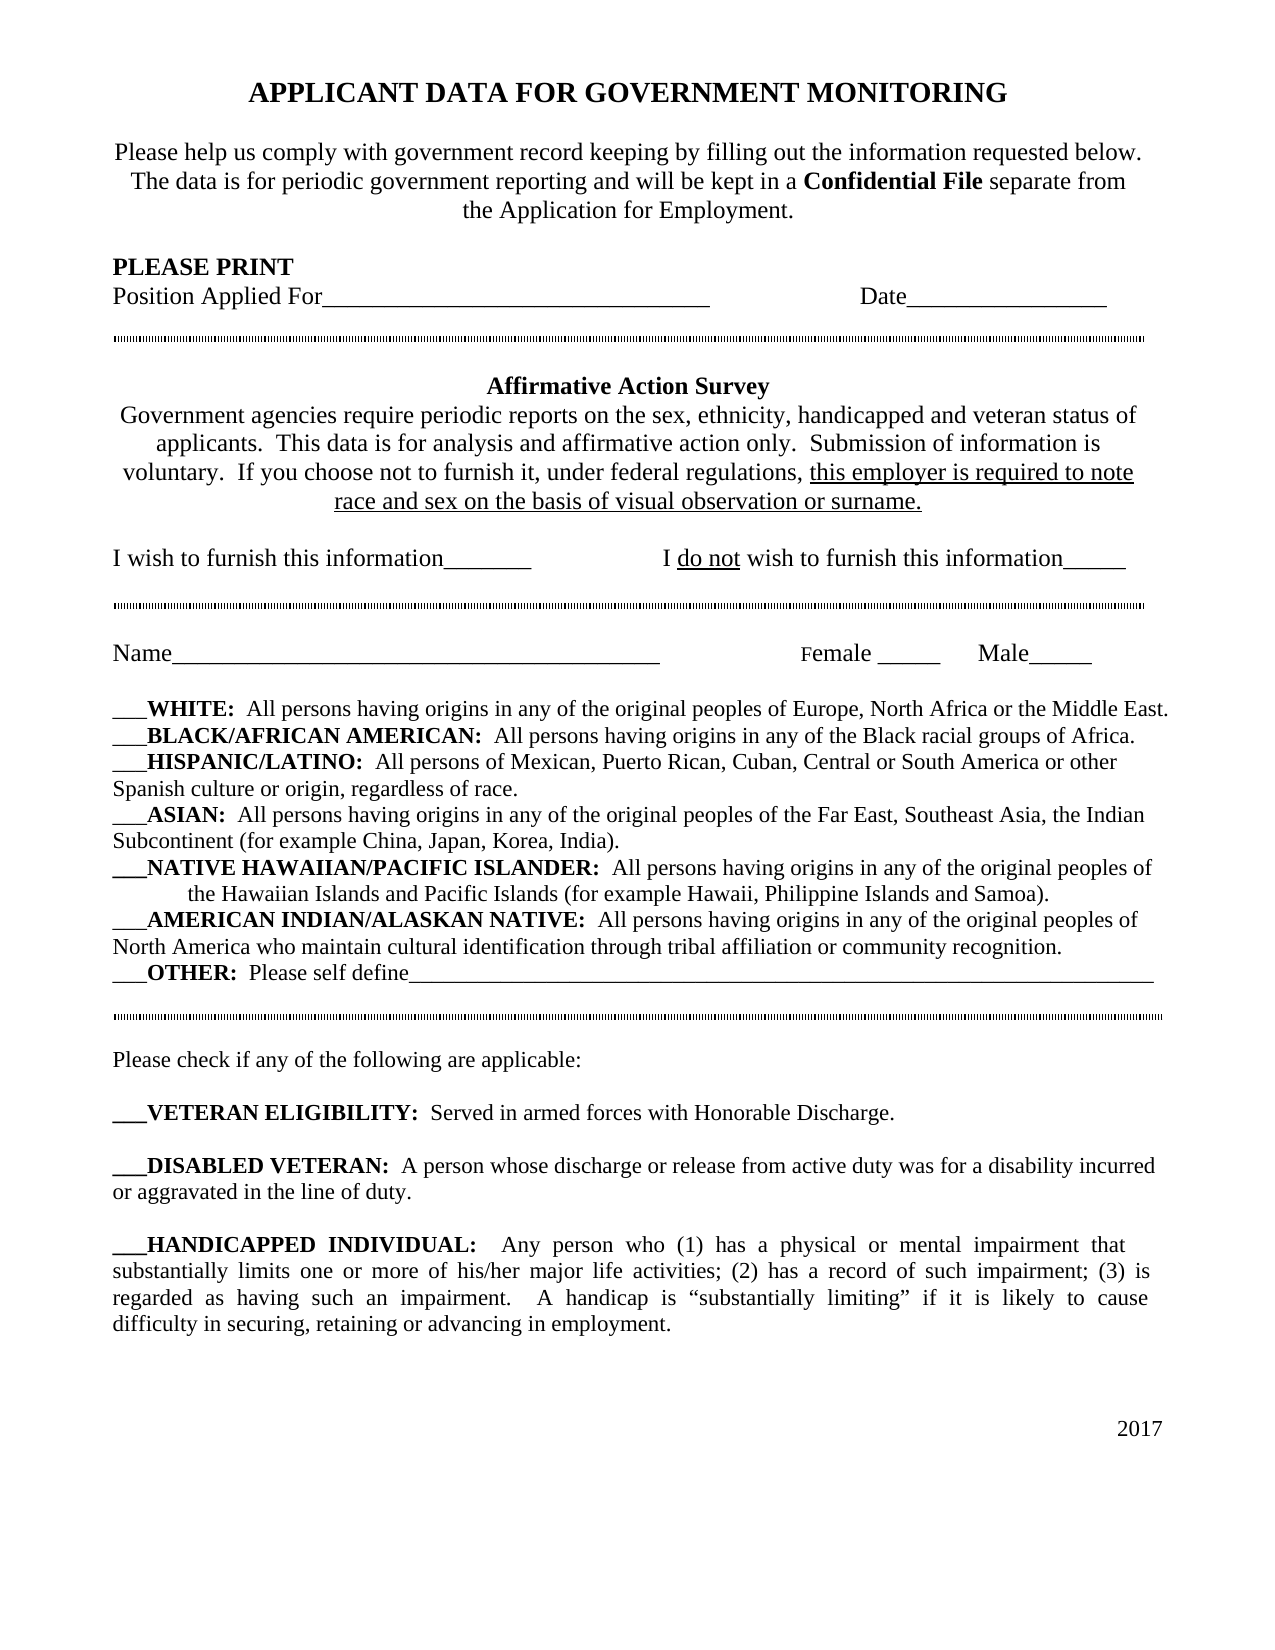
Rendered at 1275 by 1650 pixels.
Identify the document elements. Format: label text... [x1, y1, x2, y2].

text ___VETERAN ELIGIBILITY: Served in armed forces with Honorable Discharge. [112, 1099, 1162, 1126]
text ___ASIAN: All persons having origins in any of the original peoples of the Far East, Southeast Asia, the Indian Subcontinent (for example China, Japan, Korea, India). [112, 801, 1162, 854]
text Government agencies require periodic reports on the sex, ethnicity, handicapped and veteran status of applicants. This data is for analysis and affirmative action only. Submission of information is voluntary. If you choose not to furnish it, under federal regulations, this employer is required to note race and sex on the basis of visual observation or surname. [112, 400, 1144, 515]
text Please check if any of the following are applicable: [112, 1046, 1162, 1073]
text ___NATIVE HAWAIIAN/PACIFIC ISLANDER: All persons having origins in any of the original peoples of the Hawaiian Islands and (for example , Philippine Islands and ). [112, 854, 1162, 906]
text PLEASE PRINT [112, 252, 1144, 281]
text ___HISPANIC/LATINO: All persons of Mexican, Puerto Rican, Cuban, Central or or other Spanish culture or origin, regardless of race. [112, 748, 1144, 801]
text ___HANDICAPPED INDIVIDUAL: Any person who (1) has a physical or mental impairment that substantially limits one or more of his/her major life activities; (2) has a record of such impairment; (3) is regarded as having such an impairment. A handicap is “substantially limiting” if it is likely to cause difficulty in securing, retaining or advancing in employment. [112, 1231, 1162, 1336]
text ___OTHER: Please self define_________________________________________________________________ [112, 959, 1162, 985]
text ___BLACK/AFRICAN AMERICAN: All persons having origins in any of the Black racial groups of . [112, 722, 1144, 748]
text ___AMERICAN INDIAN/ALASKAN NATIVE: All persons having origins in any of the original peoples of who maintain cultural identification through tribal affiliation or community recognition. [112, 906, 1162, 959]
text Position Applied For_______________________________ Date________________ [112, 281, 1144, 310]
text ___DISABLED VETERAN: A person whose discharge or release from active duty was for a disability incurred or aggravated in the line of duty. [112, 1152, 1162, 1204]
text Affirmative Action Survey [112, 371, 1144, 400]
text 2017 [187, 1415, 1162, 1442]
text Please help us comply with government record keeping by filling out the information requested below. The data is for periodic government reporting and will be kept in a Confidential File separate from the Application for Employment. [112, 137, 1144, 223]
text Name_______________________________________ Female _____ Male_____ [112, 638, 1144, 667]
text APPLICANT DATA FOR GOVERNMENT MONITORING [112, 75, 1144, 108]
text I wish to furnish this information_______ I do not wish to furnish this information_____ [112, 543, 1144, 572]
text ___WHITE: All persons having origins in any of the original peoples of Europe, North Africa or the . [112, 696, 1181, 722]
